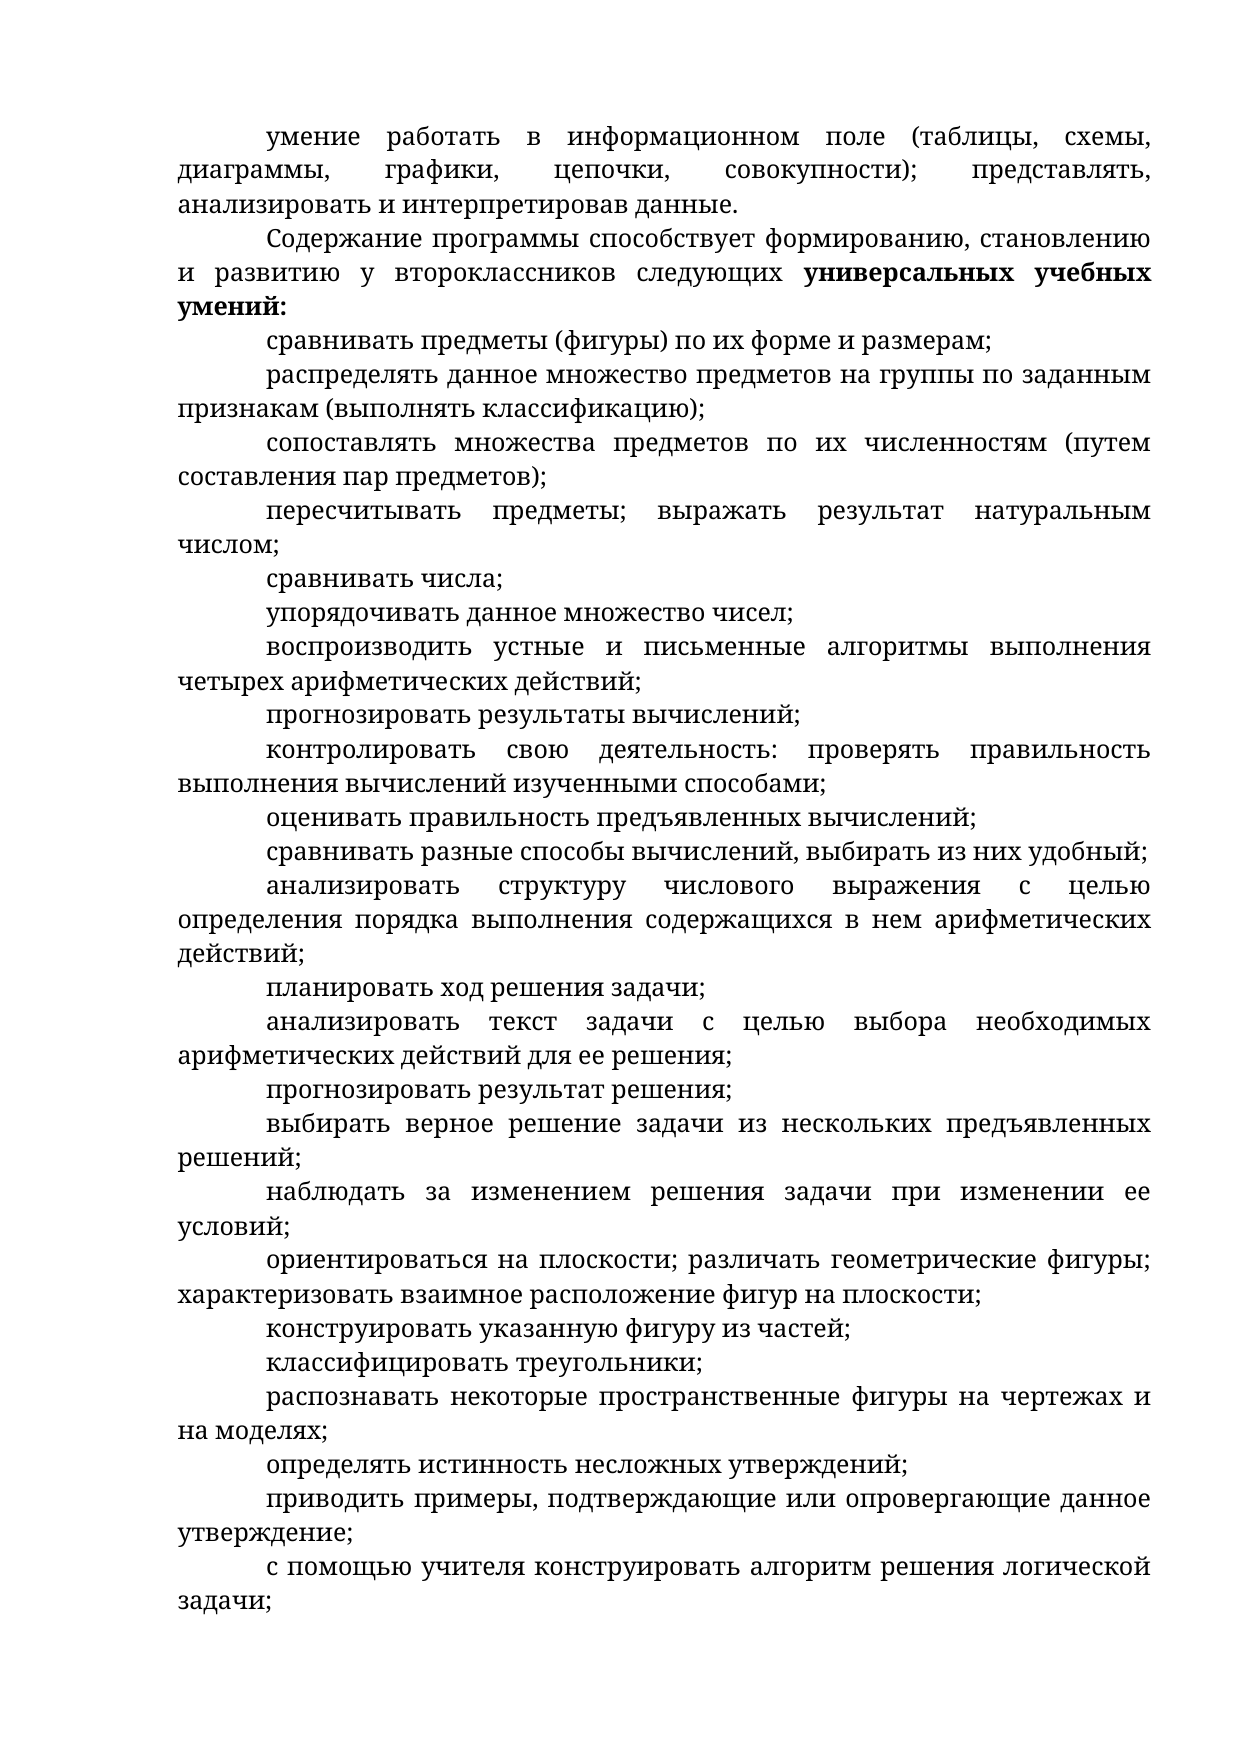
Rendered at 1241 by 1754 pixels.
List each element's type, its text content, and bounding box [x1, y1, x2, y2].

text сравнивать разные способы вычислений, выбирать из них удобный; [177, 833, 1152, 867]
text ориентироваться на плоскости; различать геометрические фигуры; характеризовать взаимное расположение фигур на плоскости; [177, 1242, 1152, 1310]
text анализировать текст задачи с целью выбора необходимых арифметических действий для ее решения; [177, 1004, 1152, 1072]
text классифицировать треугольники; [177, 1344, 1152, 1378]
text сопоставлять множества предметов по их численностям (путем составления пар предметов); [177, 425, 1152, 493]
text оценивать правильность предъявленных вычислений; [177, 799, 1152, 833]
text сравнивать предметы (фигуры) по их форме и размерам; [177, 322, 1152, 357]
text прогнозировать результаты вычислений; [177, 697, 1152, 731]
text приводить примеры, подтверждающие или опровергающие данное утверждение; [177, 1481, 1152, 1549]
text воспроизводить устные и письменные алгоритмы выполнения четырех арифметических действий; [177, 629, 1152, 697]
text сравнивать числа; [177, 561, 1152, 595]
text упорядочивать данное множество чисел; [177, 595, 1152, 629]
text умение работать в информационном поле (таблицы, схемы, диаграммы, графики, цепочки, совокупности); представлять, анализировать и интерпретировав данные. [177, 118, 1152, 220]
text Содержание программы способствует формированию, становлению и развитию у второклассников следующих универсальных учебных умений: [177, 220, 1152, 322]
text определять истинность несложных утверждений; [177, 1447, 1152, 1481]
text выбирать верное решение задачи из нескольких предъявленных решений; [177, 1106, 1152, 1174]
text распределять данное множество предметов на группы по заданным признакам (выполнять классификацию); [177, 357, 1152, 425]
text контролировать свою деятельность: проверять правильность выполнения вычислений изученными способами; [177, 731, 1152, 799]
text распознавать некоторые пространственные фигуры на чертежах и на моделях; [177, 1378, 1152, 1447]
text прогнозировать результат решения; [177, 1072, 1152, 1106]
text с помощью учителя конструировать алгоритм решения логической задачи; [177, 1549, 1152, 1617]
text планировать ход решения задачи; [177, 970, 1152, 1004]
text пересчитывать предметы; выражать результат натуральным числом; [177, 493, 1152, 561]
text анализировать структуру числового выражения с целью определения порядка выполнения содержащихся в нем арифметических действий; [177, 867, 1152, 970]
text конструировать указанную фигуру из частей; [177, 1310, 1152, 1344]
text наблюдать за изменением решения задачи при изменении ее условий; [177, 1174, 1152, 1242]
